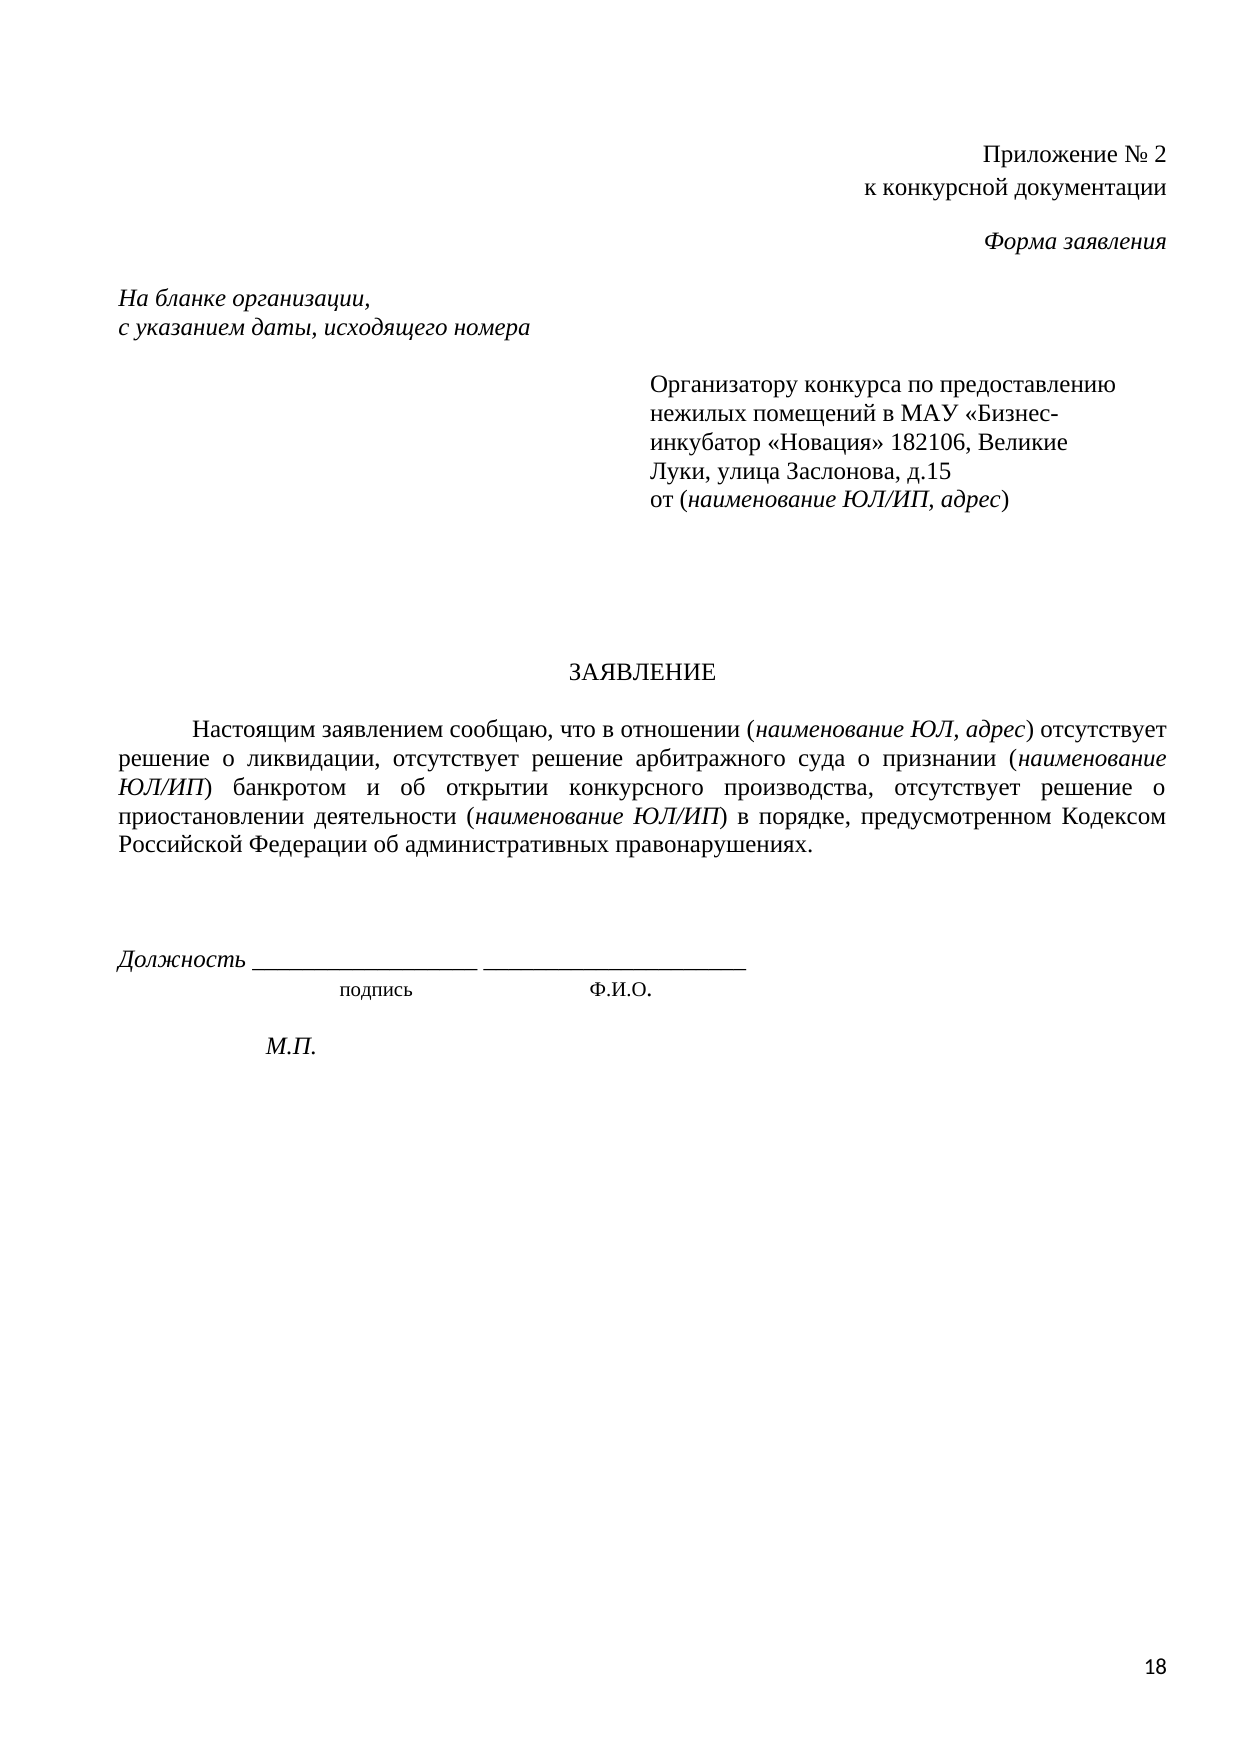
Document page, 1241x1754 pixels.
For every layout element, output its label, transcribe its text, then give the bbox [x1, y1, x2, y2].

text Приложение № 2 [118, 139, 1167, 168]
text с указанием даты, исходящего номера [118, 312, 1167, 341]
text Должность __________________ _____________________ [118, 944, 1167, 973]
text М.П. [192, 1031, 1167, 1059]
text к конкурсной документации [122, 172, 1167, 201]
table_header Организатору конкурса по предоставлению нежилых помещений в МАУ «Бизнес-инкубатор «Новация» 182106, Великие Луки, улица Заслонова, д.15 от (наименование ЮЛ/ИП, адрес) [635, 370, 1137, 571]
text Настоящим заявлением сообщаю, что в отношении (наименование ЮЛ, адрес) отсутствует решение о ликвидации, отсутствует решение арбитражного суда о признании (наименование ЮЛ/ИП) банкротом и об открытии конкурсного производства, отсутствует решение о приостановлении деятельности (наименование ЮЛ/ИП) в порядке, предусмотренном Кодексом Российской Федерации об административных правонарушениях. [118, 714, 1167, 858]
text подпись Ф.И.О. [266, 973, 1167, 1002]
text Форма заявления [122, 226, 1167, 254]
text На бланке организации, [118, 283, 1167, 312]
text ЗАЯВЛЕНИЕ [118, 657, 1167, 686]
